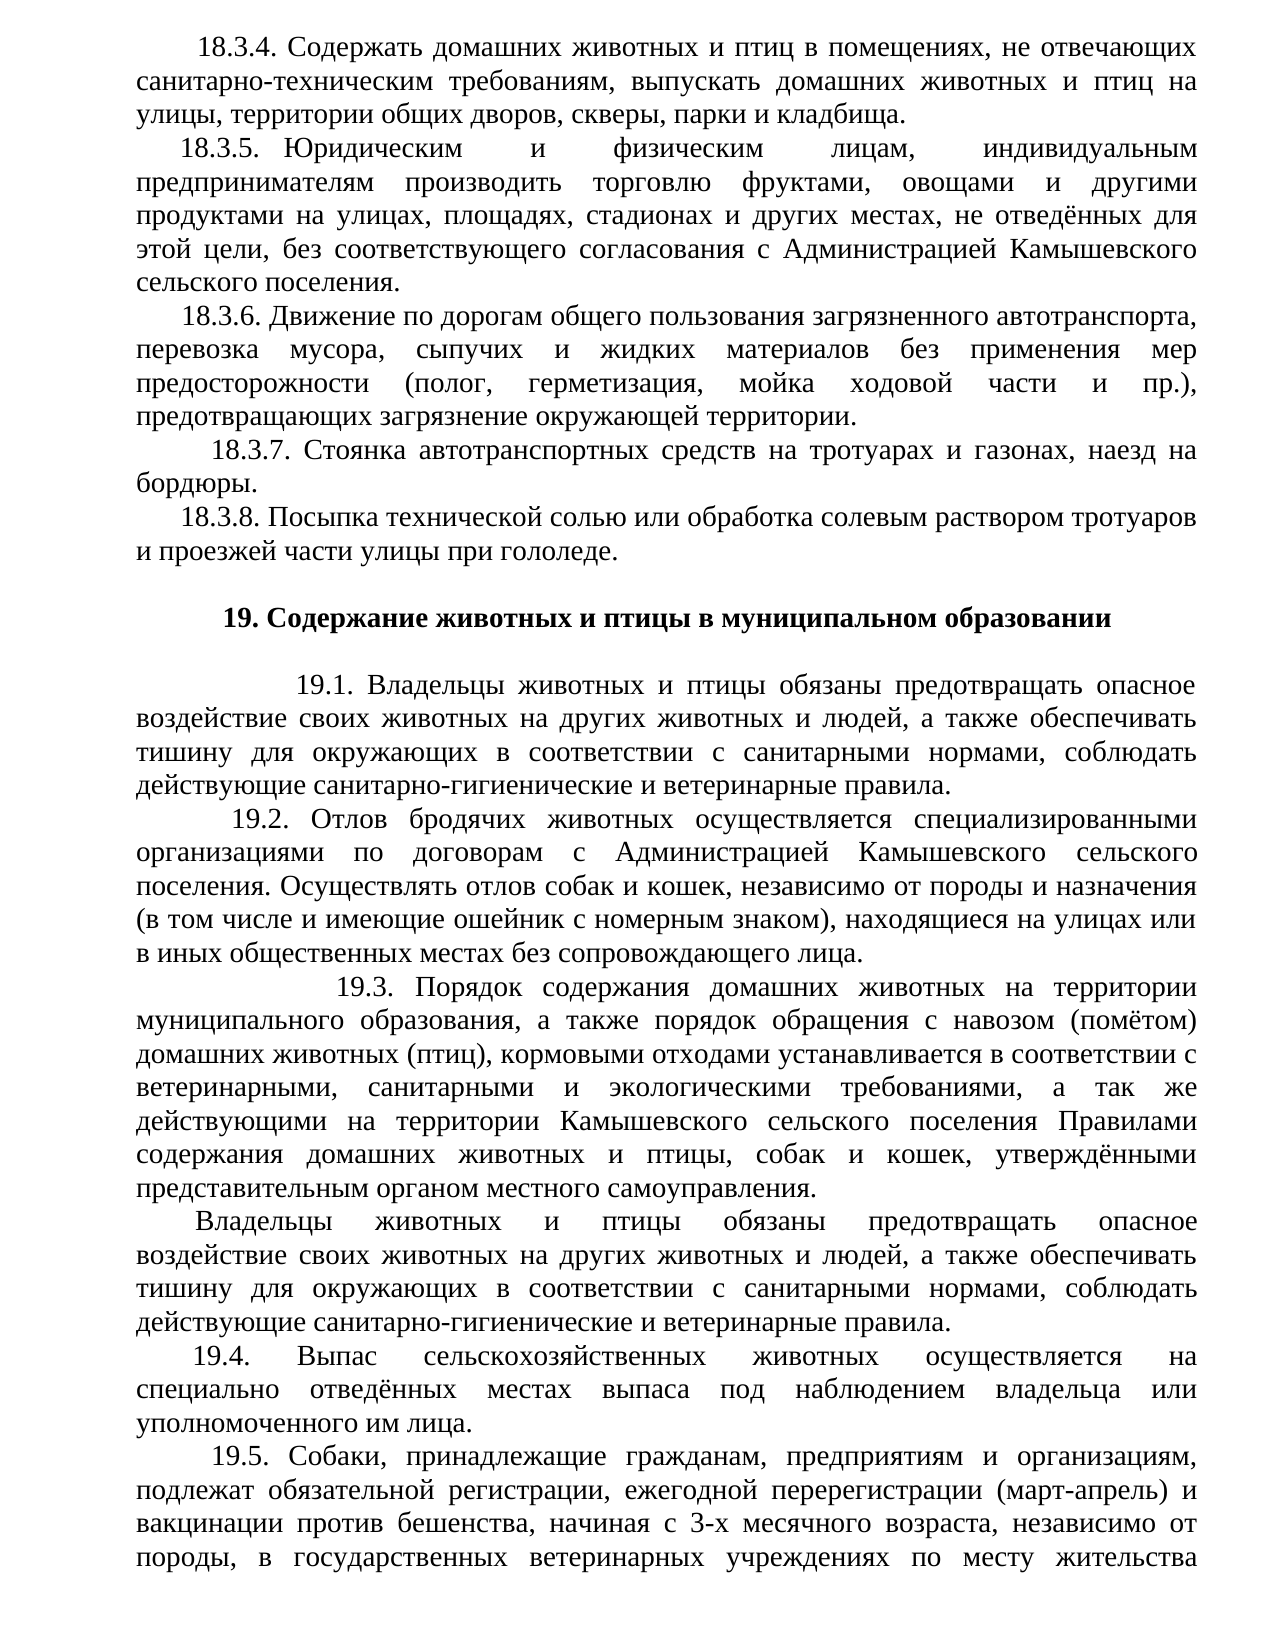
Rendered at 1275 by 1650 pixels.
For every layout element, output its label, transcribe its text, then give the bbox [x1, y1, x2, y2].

text 18.3.8. Посыпка технической солью или обработка солевым раствором тротуаров и проезжей части улицы при гололеде. [136, 499, 1198, 566]
text 19.1. Владельцы животных и птицы обязаны предотвращать опасное воздействие своих животных на других животных и людей, а также обеспечивать тишину для окружающих в соответствии с санитарными нормами, соблюдать действующие санитарно-гигиенические и ветеринарные правила. [136, 667, 1198, 801]
text 18.3.6. Движение по дорогам общего пользования загрязненного автотранспорта, перевозка мусора, сыпучих и жидких материалов без применения мер предосторожности (полог, герметизация, мойка ходовой части и пр.), предотвращающих загрязнение окружающей территории. [136, 298, 1198, 432]
text Владельцы животных и птицы обязаны предотвращать опасное воздействие своих животных на других животных и людей, а также обеспечивать тишину для окружающих в соответствии с санитарными нормами, соблюдать действующие санитарно-гигиенические и ветеринарные правила. [136, 1203, 1198, 1338]
text 18.3.4. Содержать домашних животных и птиц в помещениях, не отвечающих санитарно-техническим требованиям, выпускать домашних животных и птиц на улицы, территории общих дворов, скверы, парки и кладбища. [136, 29, 1198, 130]
text 19.4. Выпас сельскохозяйственных животных осуществляется на специально отведённых местах выпаса под наблюдением владельца или уполномоченного им лица. [136, 1338, 1198, 1438]
text 19.2. Отлов бродячих животных осуществляется специализированными организациями по договорам с Администрацией Камышевского сельского поселения. Осуществлять отлов собак и кошек, независимо от породы и назначения (в том числе и имеющие ошейник с номерным знаком), находящиеся на улицах или в иных общественных местах без сопровождающего лица. [136, 801, 1198, 969]
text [136, 1438, 1198, 1572]
text 18.3.5. Юридическим и физическим лицам, индивидуальным предпринимателям производить торговлю фруктами, овощами и другими продуктами на улицах, площадях, стадионах и других местах, не отведённых для этой цели, без соответствующего согласования с Администрацией Камышевского сельского поселения. [136, 130, 1198, 298]
text 19.3. Порядок содержания домашних животных на территории муниципального образования, а также порядок обращения с навозом (помётом) домашних животных (птиц), кормовыми отходами устанавливается в соответствии с ветеринарными, санитарными и экологическими требованиями, а так же действующими на территории Камышевского сельского поселения Правилами содержания домашних животных и птицы, собак и кошек, утверждёнными представительным органом местного самоуправления. [136, 969, 1198, 1203]
text 18.3.7. Стоянка автотранспортных средств на тротуарах и газонах, наезд на бордюры. [136, 432, 1198, 499]
text 19. Содержание животных и птицы в муниципальном образовании [136, 600, 1198, 633]
